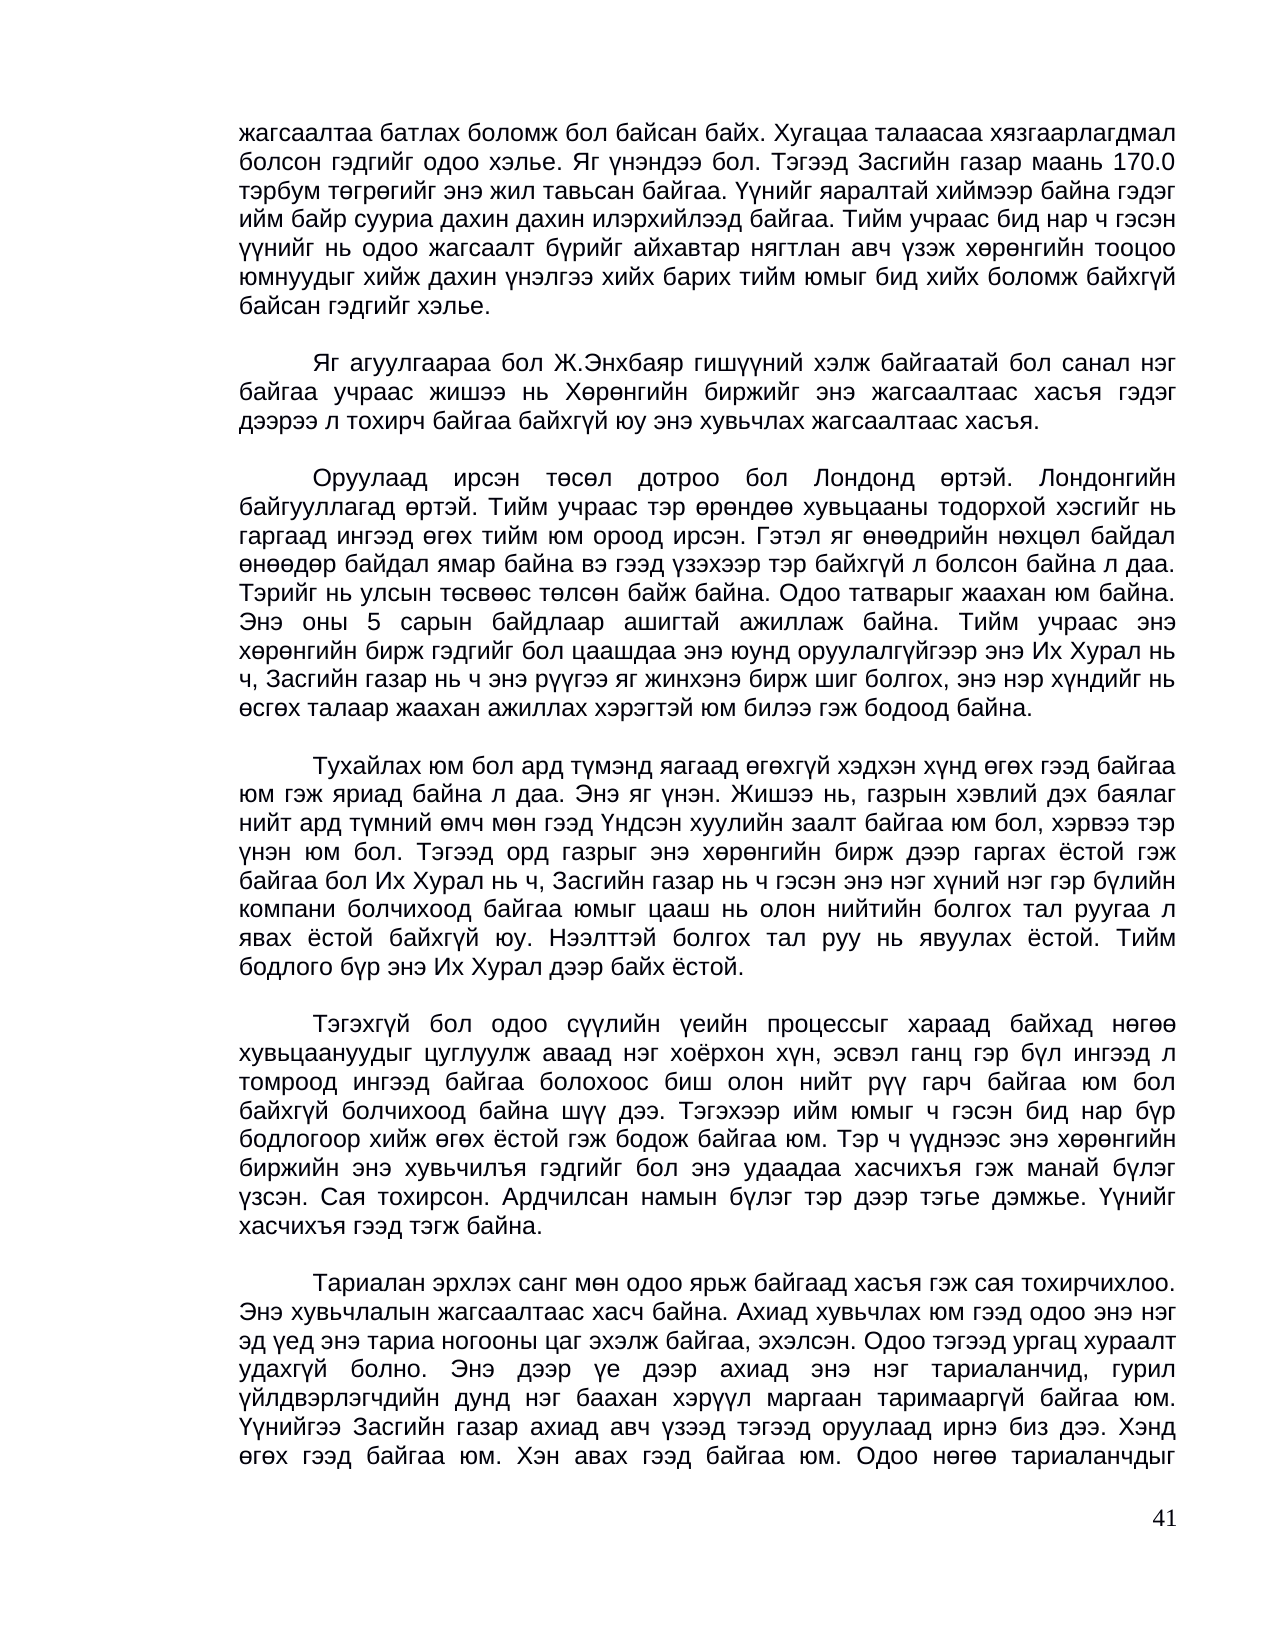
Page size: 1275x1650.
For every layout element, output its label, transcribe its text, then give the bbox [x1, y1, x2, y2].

text Оруулаад ирсэн төсөл дотроо бол Лондонд өртэй. Лондонгийн байгууллагад өртэй. Тийм учраас тэр өрөндөө хувьцааны тодорхой хэсгийг нь гаргаад ингээд өгөх тийм юм ороод ирсэн. Гэтэл яг өнөөдрийн нөхцөл байдал өнөөдөр байдал ямар байна вэ гээд үзэхээр тэр байхгүй л болсон байна л даа. Тэрийг нь улсын төсвөөс төлсөн байж байна. Одоо татварыг жаахан юм байна. Энэ оны 5 сарын байдлаар ашигтай ажиллаж байна. Тийм учраас энэ хөрөнгийн бирж гэдгийг бол цаашдаа энэ юунд оруулалгүйгээр энэ Их Хурал нь ч, Засгийн газар нь ч энэ рүүгээ яг жинхэнэ бирж шиг болгох, энэ нэр хүндийг нь өсгөх талаар жаахан ажиллах хэрэгтэй юм билээ гэж бодоод байна. [238, 463, 1177, 722]
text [238, 1268, 1177, 1469]
text Тухайлах юм бол ард түмэнд яагаад өгөхгүй хэдхэн хүнд өгөх гээд байгаа юм гэж яриад байна л даа. Энэ яг үнэн. Жишээ нь, газрын хэвлий дэх баялаг нийт ард түмний өмч мөн гээд Үндсэн хуулийн заалт байгаа юм бол, хэрвээ тэр үнэн юм бол. Тэгээд орд газрыг энэ хөрөнгийн бирж дээр гаргах ёстой гэж байгаа бол Их Хурал нь ч, Засгийн газар нь ч гэсэн энэ нэг хүний нэг гэр бүлийн компани болчихоод байгаа юмыг цааш нь олон нийтийн болгох тал руугаа л явах ёстой байхгүй юу. Нээлттэй болгох тал руу нь явуулах ёстой. Тийм бодлого бүр энэ Их Хурал дээр байх ёстой. [238, 751, 1177, 981]
text Тэгэхгүй бол одоо сүүлийн үеийн процессыг хараад байхад нөгөө хувьцаануудыг цуглуулж аваад нэг хоёрхон хүн, эсвэл ганц гэр бүл ингээд л томроод ингээд байгаа болохоос биш олон нийт рүү гарч байгаа юм бол байхгүй болчихоод байна шүү дээ. Тэгэхээр ийм юмыг ч гэсэн бид нар бүр бодлогоор хийж өгөх ёстой гэж бодож байгаа юм. Тэр ч үүднээс энэ хөрөнгийн биржийн энэ хувьчилъя гэдгийг бол энэ удаадаа хасчихъя гэж манай бүлэг үзсэн. Сая тохирсон. Ардчилсан намын бүлэг тэр дээр тэгье дэмжье. Үүнийг хасчихъя гээд тэгж байна. [238, 1009, 1177, 1239]
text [238, 118, 1177, 319]
text Яг агуулгаараа бол Ж.Энхбаяр гишүүний хэлж байгаатай бол санал нэг байгаа учраас жишээ нь Хөрөнгийн биржийг энэ жагсаалтаас хасъя гэдэг дээрээ л тохирч байгаа байхгүй юу энэ хувьчлах жагсаалтаас хасъя. [238, 348, 1177, 434]
